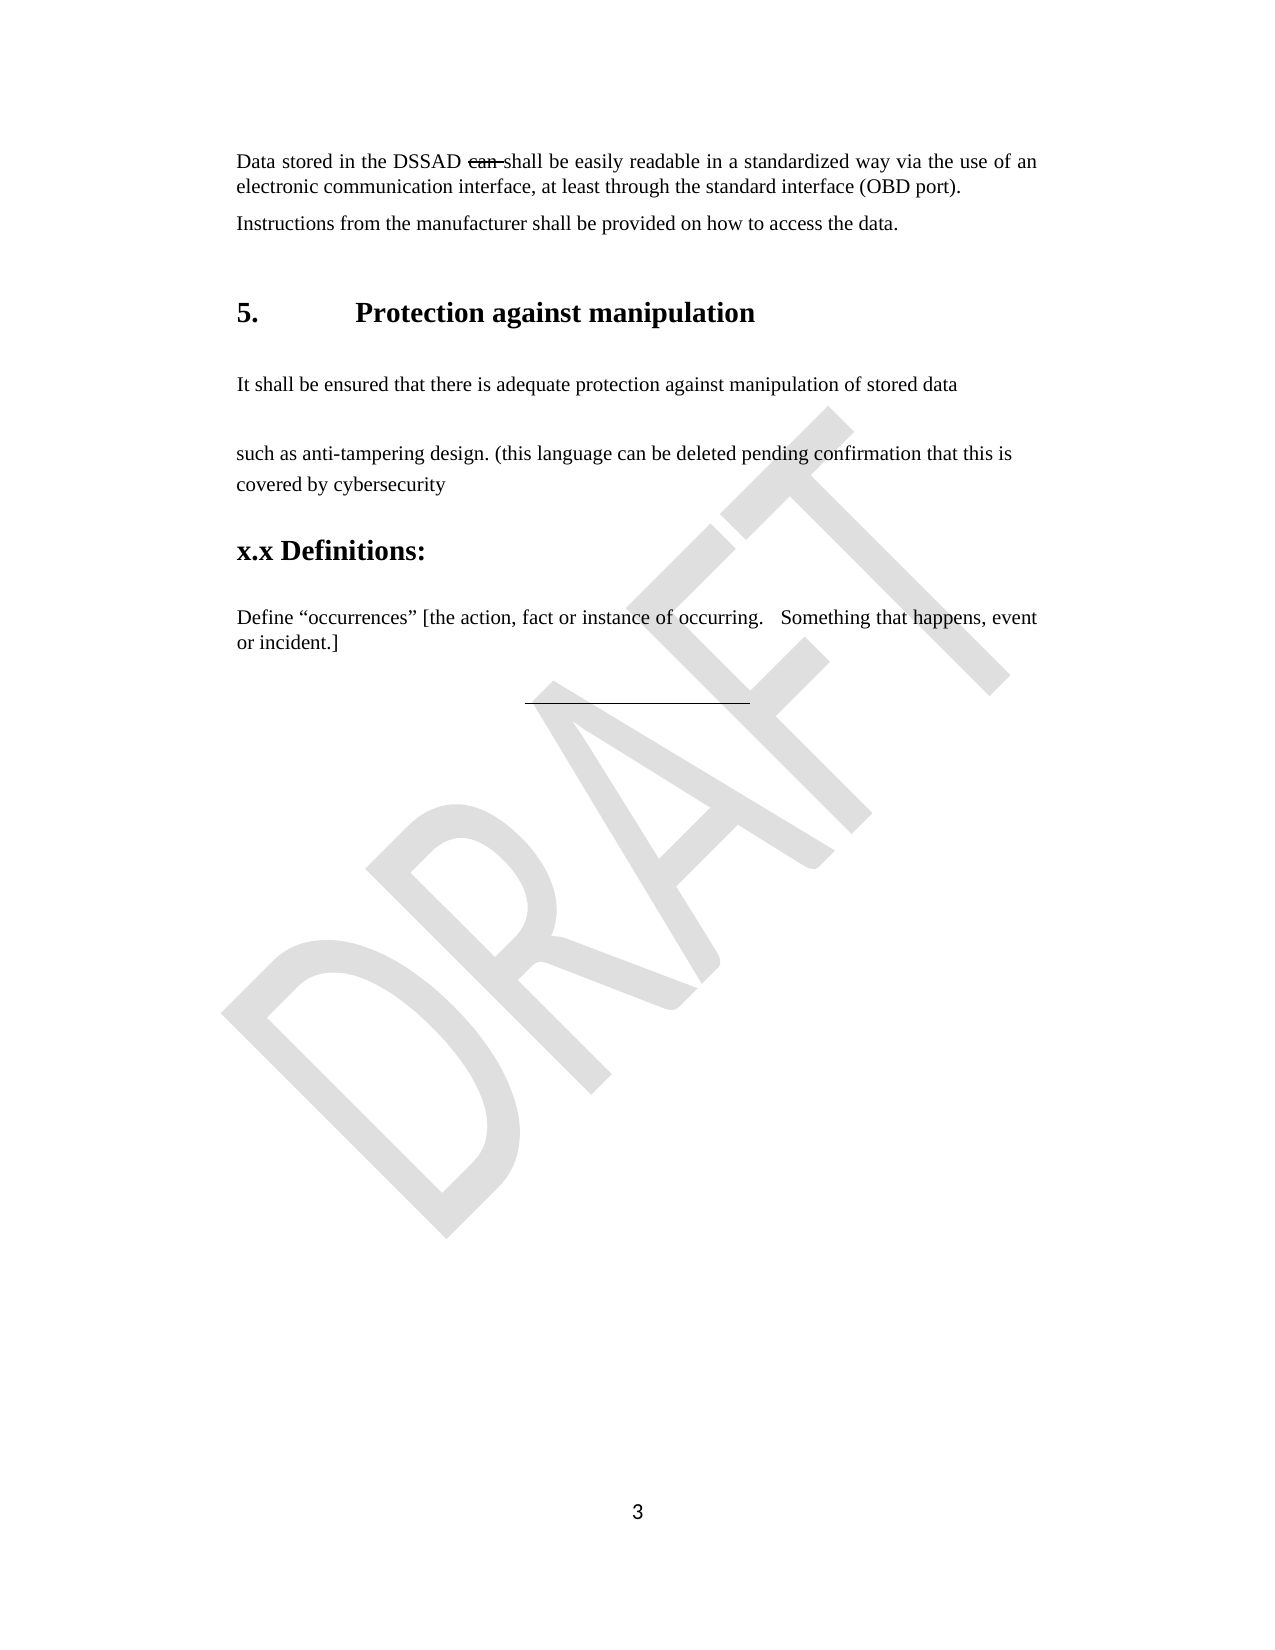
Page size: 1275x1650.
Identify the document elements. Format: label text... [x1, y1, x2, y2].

text Define “occurrences” [the action, fact or instance of occurring. Something that happens, event or incident.] [237, 604, 1039, 654]
text Instructions from the manufacturer shall be provided on how to access the data. [236, 210, 1039, 235]
text Data stored in the DSSAD can shall be easily readable in a standardized way via the use of an electronic communication interface, at least through the standard interface (OBD port). [236, 148, 1039, 198]
text x.x Definitions: [237, 535, 1039, 566]
text 5. Protection against manipulation [237, 298, 1039, 329]
text It shall be ensured that there is adequate protection against manipulation of stored data [237, 366, 1039, 398]
text such as anti-tampering design. (this language can be deleted pending confirmation that this is covered by cybersecurity [236, 435, 1039, 498]
